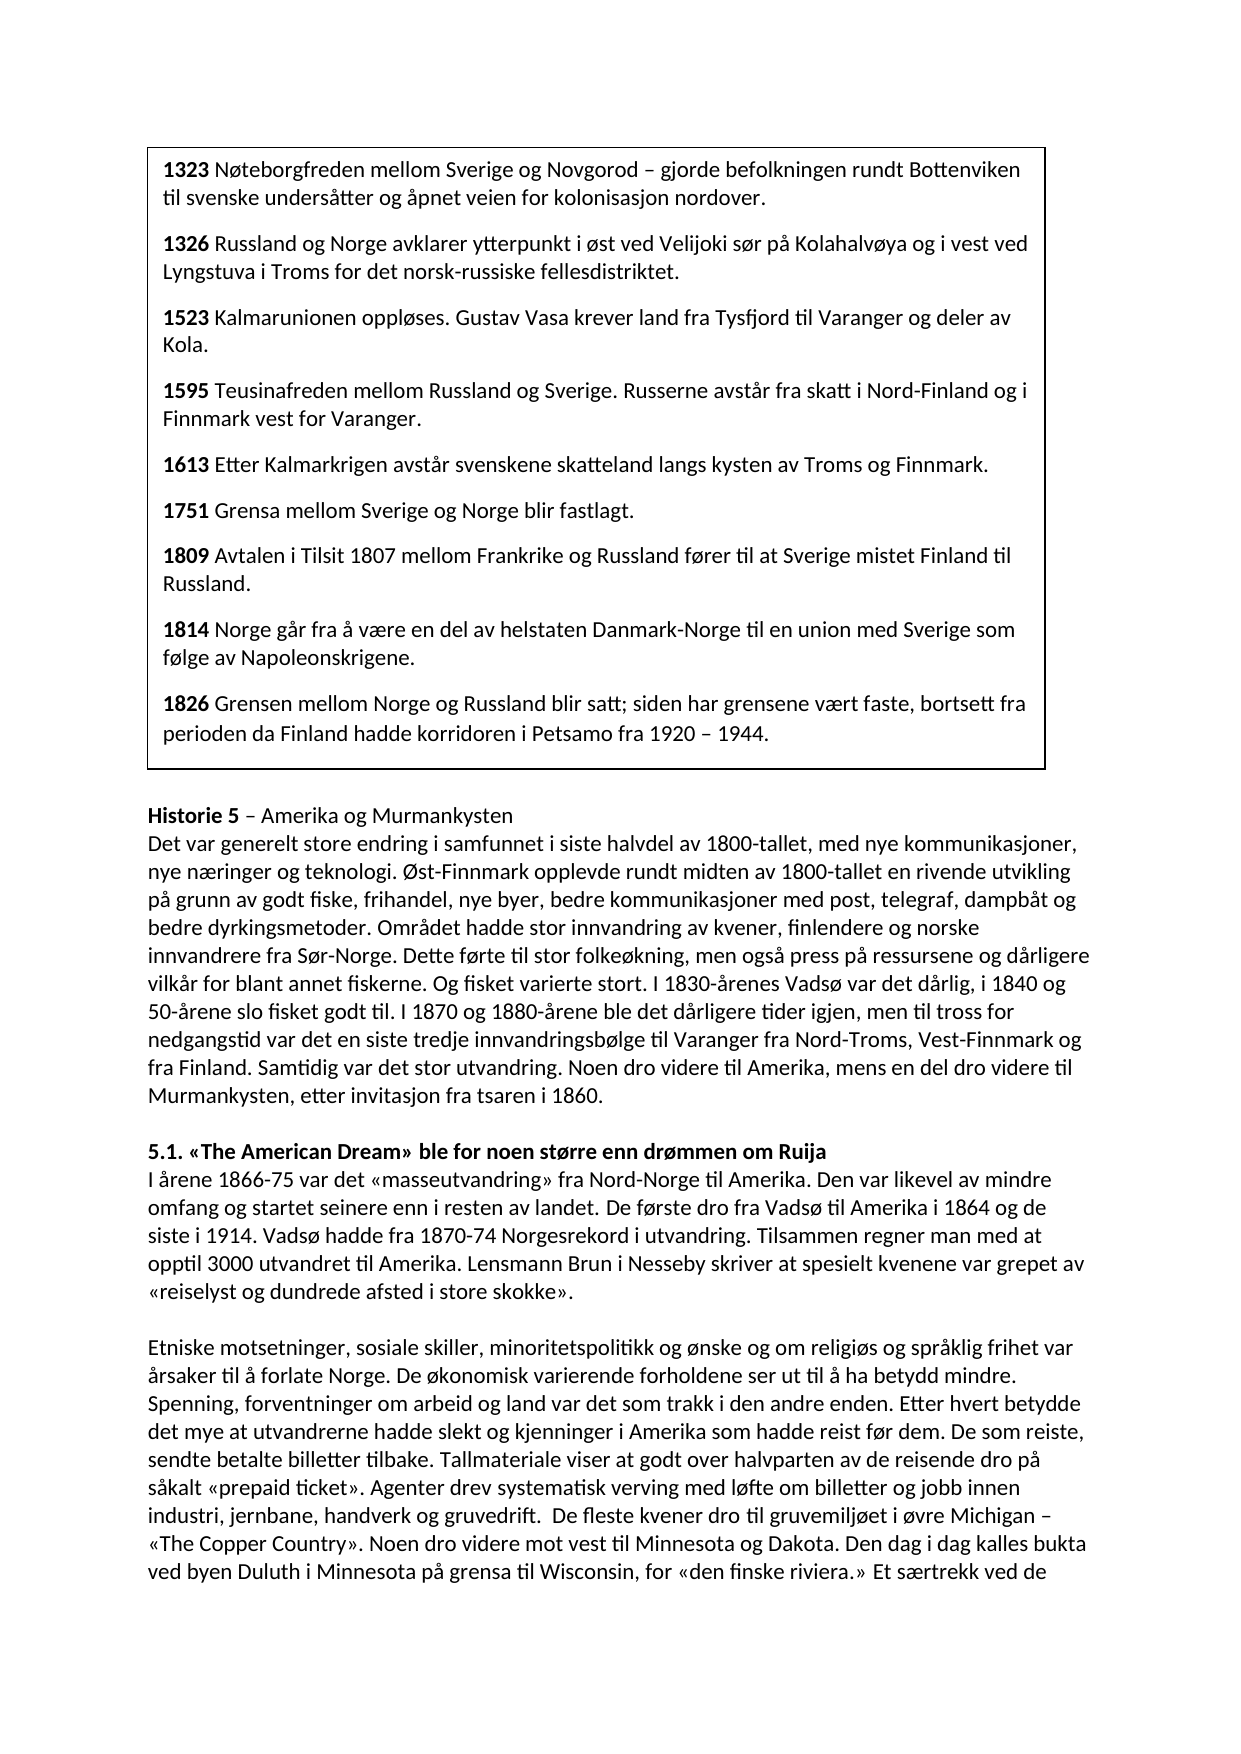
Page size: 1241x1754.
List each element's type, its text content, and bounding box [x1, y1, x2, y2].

text 5.1. «The American Dream» ble for noen større enn drømmen om Ruija [148, 1137, 1093, 1165]
text Det var generelt store endring i samfunnet i siste halvdel av 1800-tallet, med nye kommunikasjoner, nye næringer og teknologi. Øst-Finnmark opplevde rundt midten av 1800-tallet en rivende utvikling på grunn av godt fiske, frihandel, nye byer, bedre kommunikasjoner med post, telegraf, dampbåt og bedre dyrkingsmetoder. Området hadde stor innvandring av kvener, finlendere og norske innvandrere fra Sør-Norge. Dette førte til stor folkeøkning, men også press på ressursene og dårligere vilkår for blant annet fiskerne. Og fisket varierte stort. I 1830-årenes Vadsø var det dårlig, i 1840 og 50-årene slo fisket godt til. I 1870 og 1880-årene ble det dårligere tider igjen, men til tross for nedgangstid var det en siste tredje innvandringsbølge til Varanger fra Nord-Troms, Vest-Finnmark og fra Finland. Samtidig var det stor utvandring. Noen dro videre til Amerika, mens en del dro videre til Murmankysten, etter invitasjon fra tsaren i 1860. [148, 829, 1093, 1109]
text I årene 1866-75 var det «masseutvandring» fra Nord-Norge til Amerika. Den var likevel av mindre omfang og startet seinere enn i resten av landet. De første dro fra Vadsø til Amerika i 1864 og de siste i 1914. Vadsø hadde fra 1870-74 Norgesrekord i utvandring. Tilsammen regner man med at opptil 3000 utvandret til Amerika. Lensmann Brun i Nesseby skriver at spesielt kvenene var grepet av «reiselyst og dundrede afsted i store skokke». [148, 1165, 1093, 1305]
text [148, 1333, 1093, 1585]
text Historie 5 – Amerika og Murmankysten [148, 801, 1093, 829]
